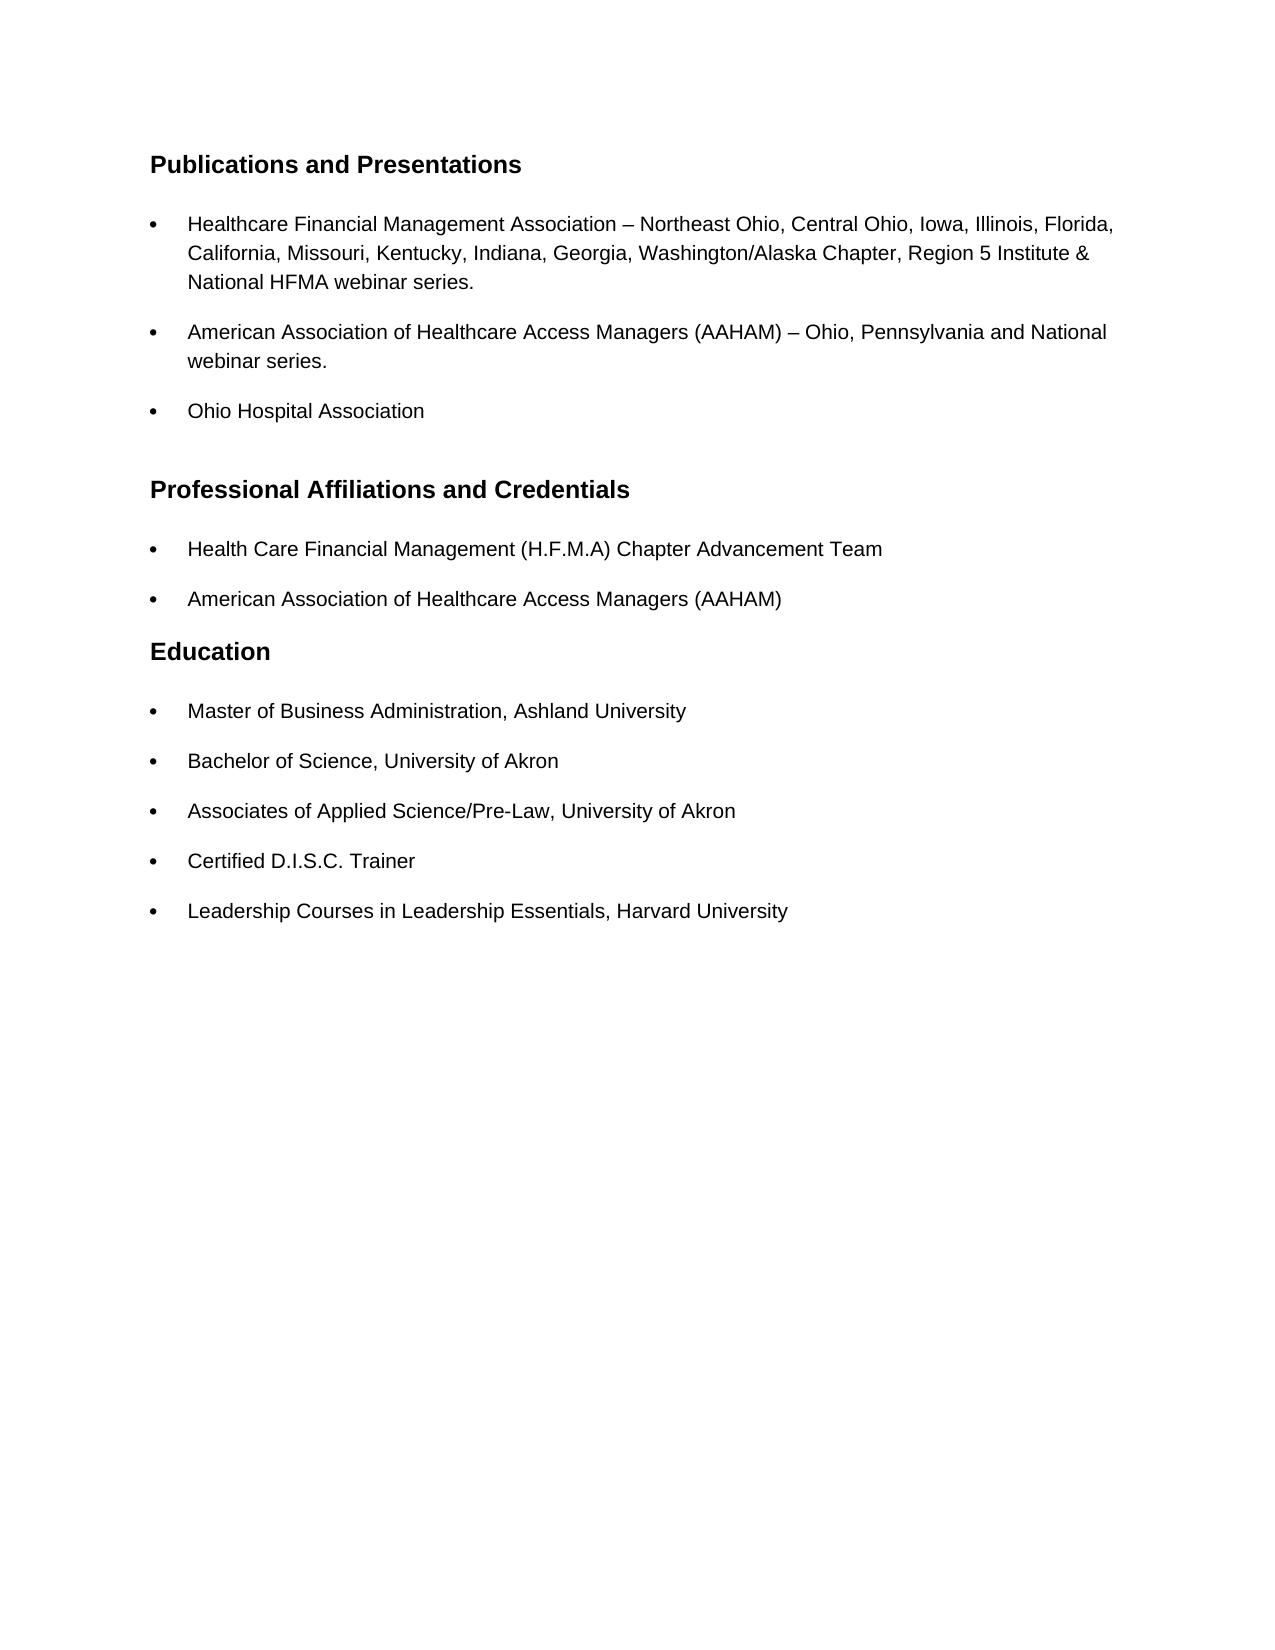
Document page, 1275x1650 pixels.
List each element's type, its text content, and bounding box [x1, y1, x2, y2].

text Associates of Applied Science/Pre-Law, University of Akron [150, 795, 1125, 824]
text Ohio Hospital Association [150, 396, 1125, 454]
text American Association of Healthcare Access Managers (AAHAM) – Ohio, Pennsylvania and National webinar series. [150, 316, 1125, 375]
text Healthcare Financial Management Association – Northeast Ohio, Central Ohio, Iowa, Illinois, Florida, California, Missouri, Kentucky, Indiana, Georgia, Washington/Alaska Chapter, Region 5 Institute & National HFMA webinar series. [150, 208, 1125, 296]
text Leadership Courses in Leadership Essentials, Harvard University [150, 895, 1125, 924]
text American Association of Healthcare Access Managers (AAHAM) [150, 583, 1125, 612]
text Health Care Financial Management (H.F.M.A) Chapter Advancement Team [150, 533, 1125, 562]
text Certified D.I.S.C. Trainer [150, 845, 1125, 874]
text Master of Business Administration, Ashland University [150, 695, 1125, 724]
subtitle Education [150, 637, 1125, 666]
subtitle Publications and Presentations [150, 150, 1125, 179]
text Bachelor of Science, University of Akron [150, 745, 1125, 774]
subtitle Professional Affiliations and Credentials [150, 475, 1125, 503]
